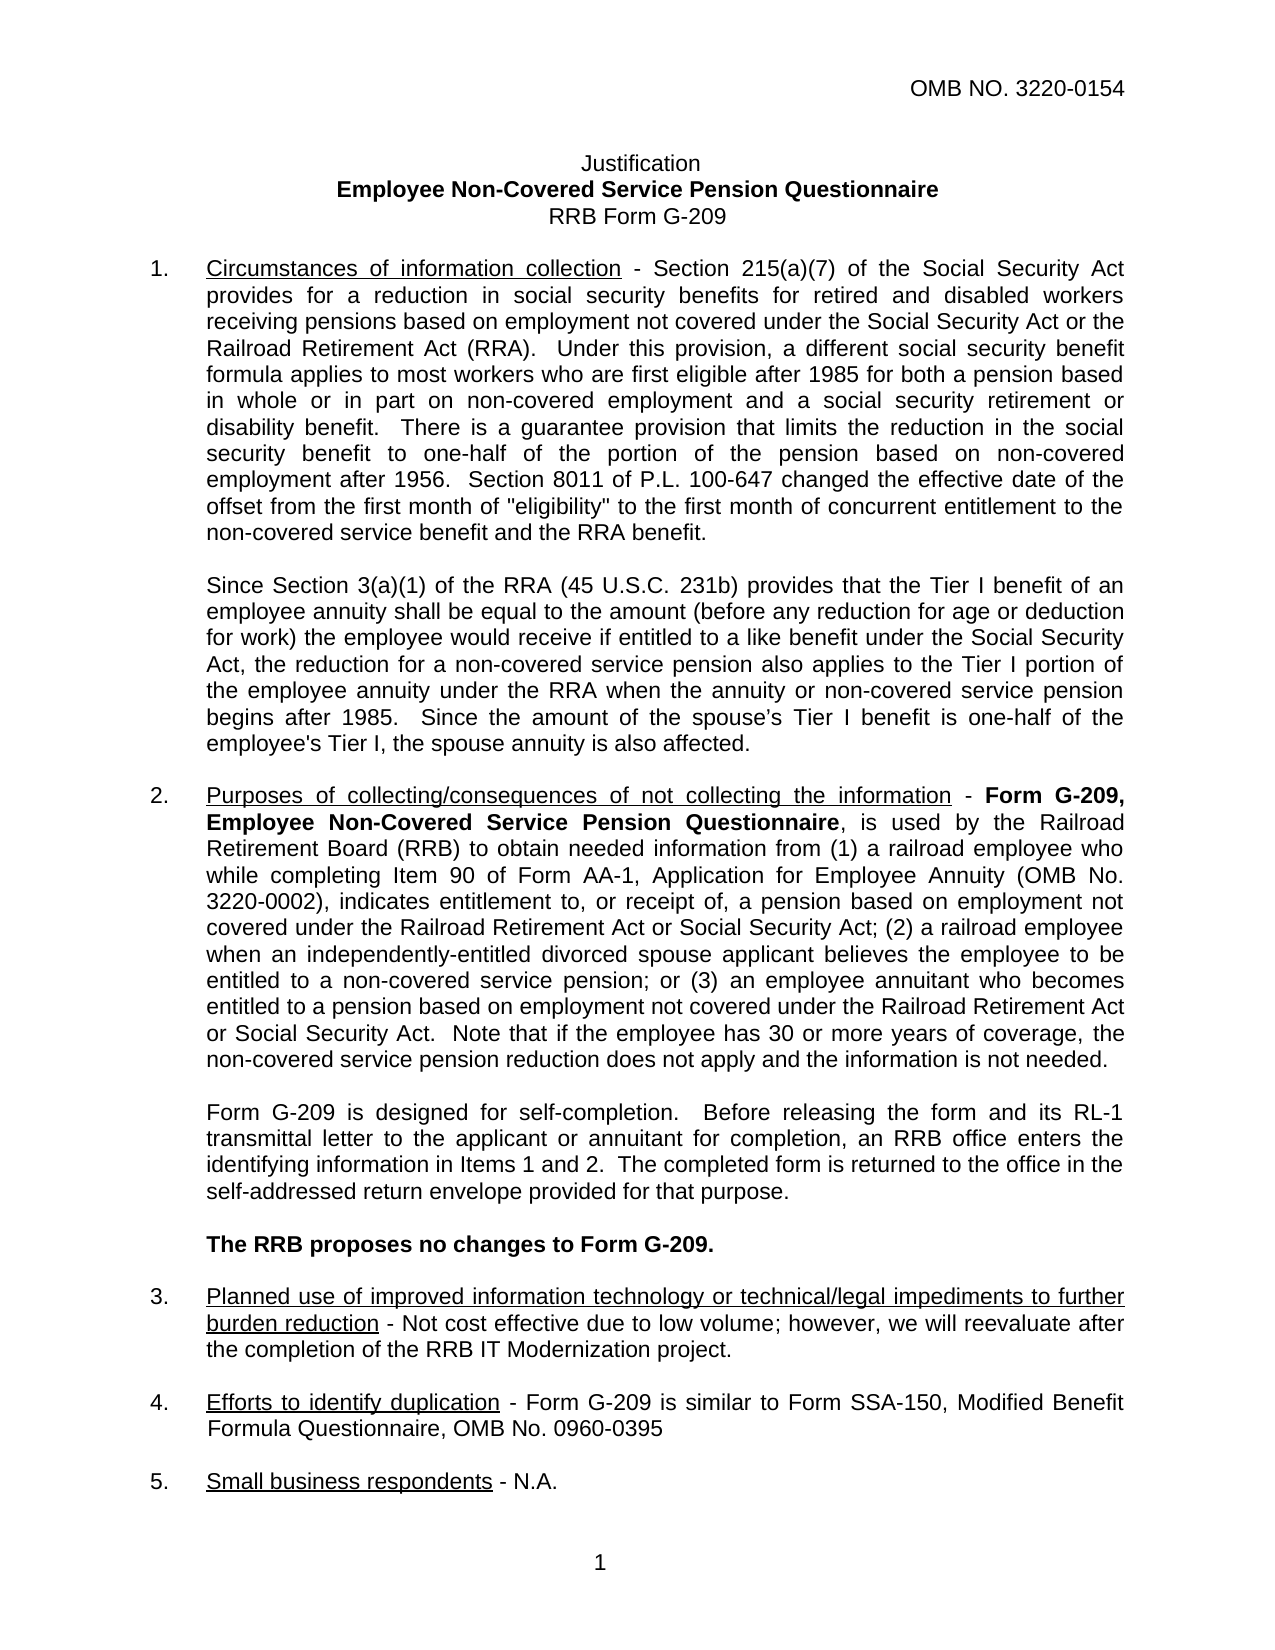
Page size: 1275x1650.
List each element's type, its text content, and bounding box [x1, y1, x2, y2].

text Employee Non-Covered Service Pension Questionnaire [150, 176, 1125, 203]
text 2. Purposes of collecting/consequences of not collecting the information - Form G-209, Employee Non-Covered Service Pension Questionnaire, is used by the Railroad Retirement Board (RRB) to obtain needed information from (1) a railroad employee who while completing Item 90 of Form AA-1, Application for Employee Annuity (OMB No. 3220-0002), indicates entitlement to, or receipt of, a pension based on employment not covered under the Railroad Retirement Act or Social Security Act; (2) a railroad employee when an independently-entitled divorced spouse applicant believes the employee to be entitled to a non-covered service pension; or (3) an employee annuitant who becomes entitled to a pension based on employment not covered under the Railroad Retirement Act or Social Security Act. Note that if the employee has 30 or more years of coverage, the non-covered service pension reduction does not apply and the information is not needed. [150, 782, 1125, 1072]
text RRB Form G-209 [150, 203, 1125, 229]
text 5. Small business respondents - N.A. [150, 1468, 1125, 1494]
text 3. Planned use of improved information technology or technical/legal impediments to further burden reduction - Not cost effective due to low volume; however, we will reevaluate after the completion of the RRB IT Modernization project. [150, 1283, 1125, 1362]
text 4. Efforts to identify duplication - Form G-209 is similar to Form SSA-150, Modified Benefit Formula Questionnaire, OMB No. 0960-0395 [150, 1389, 1125, 1441]
text The RRB proposes no changes to Form G-209. [206, 1231, 1125, 1257]
text Form G-209 is designed for self-completion. Before releasing the form and its RL-1 transmittal letter to the applicant or annuitant for completion, an RRB office enters the identifying information in Items 1 and 2. The completed form is returned to the office in the self-addressed return envelope provided for that purpose. [206, 1099, 1125, 1204]
text 1. Circumstances of information collection - Section 215(a)(7) of the Social Security Act provides for a reduction in social security benefits for retired and disabled workers receiving pensions based on employment not covered under the Social Security Act or the Railroad Retirement Act (RRA). Under this provision, a different social security benefit formula applies to most workers who are first eligible after 1985 for both a pension based in whole or in part on non-covered employment and a social security retirement or disability benefit. There is a guarantee provision that limits the reduction in the social security benefit to one-half of the portion of the pension based on non-covered employment after 1956. Section 8011 of P.L. 100-647 changed the effective date of the offset from the first month of "eligibility" to the first month of concurrent entitlement to the non-covered service benefit and the RRA benefit. [150, 255, 1125, 545]
text Since Section 3(a)(1) of the RRA (45 U.S.C. 231b) provides that the Tier I benefit of an employee annuity shall be equal to the amount (before any reduction for age or deduction for work) the employee would receive if entitled to a like benefit under the Social Security Act, the reduction for a non-covered service pension also applies to the Tier I portion of the employee annuity under the RRA when the annuity or non-covered service pension begins after 1985. Since the amount of the spouse’s Tier I benefit is one-half of the employee's Tier I, the spouse annuity is also affected. [206, 572, 1125, 756]
text Justification [150, 150, 1125, 176]
